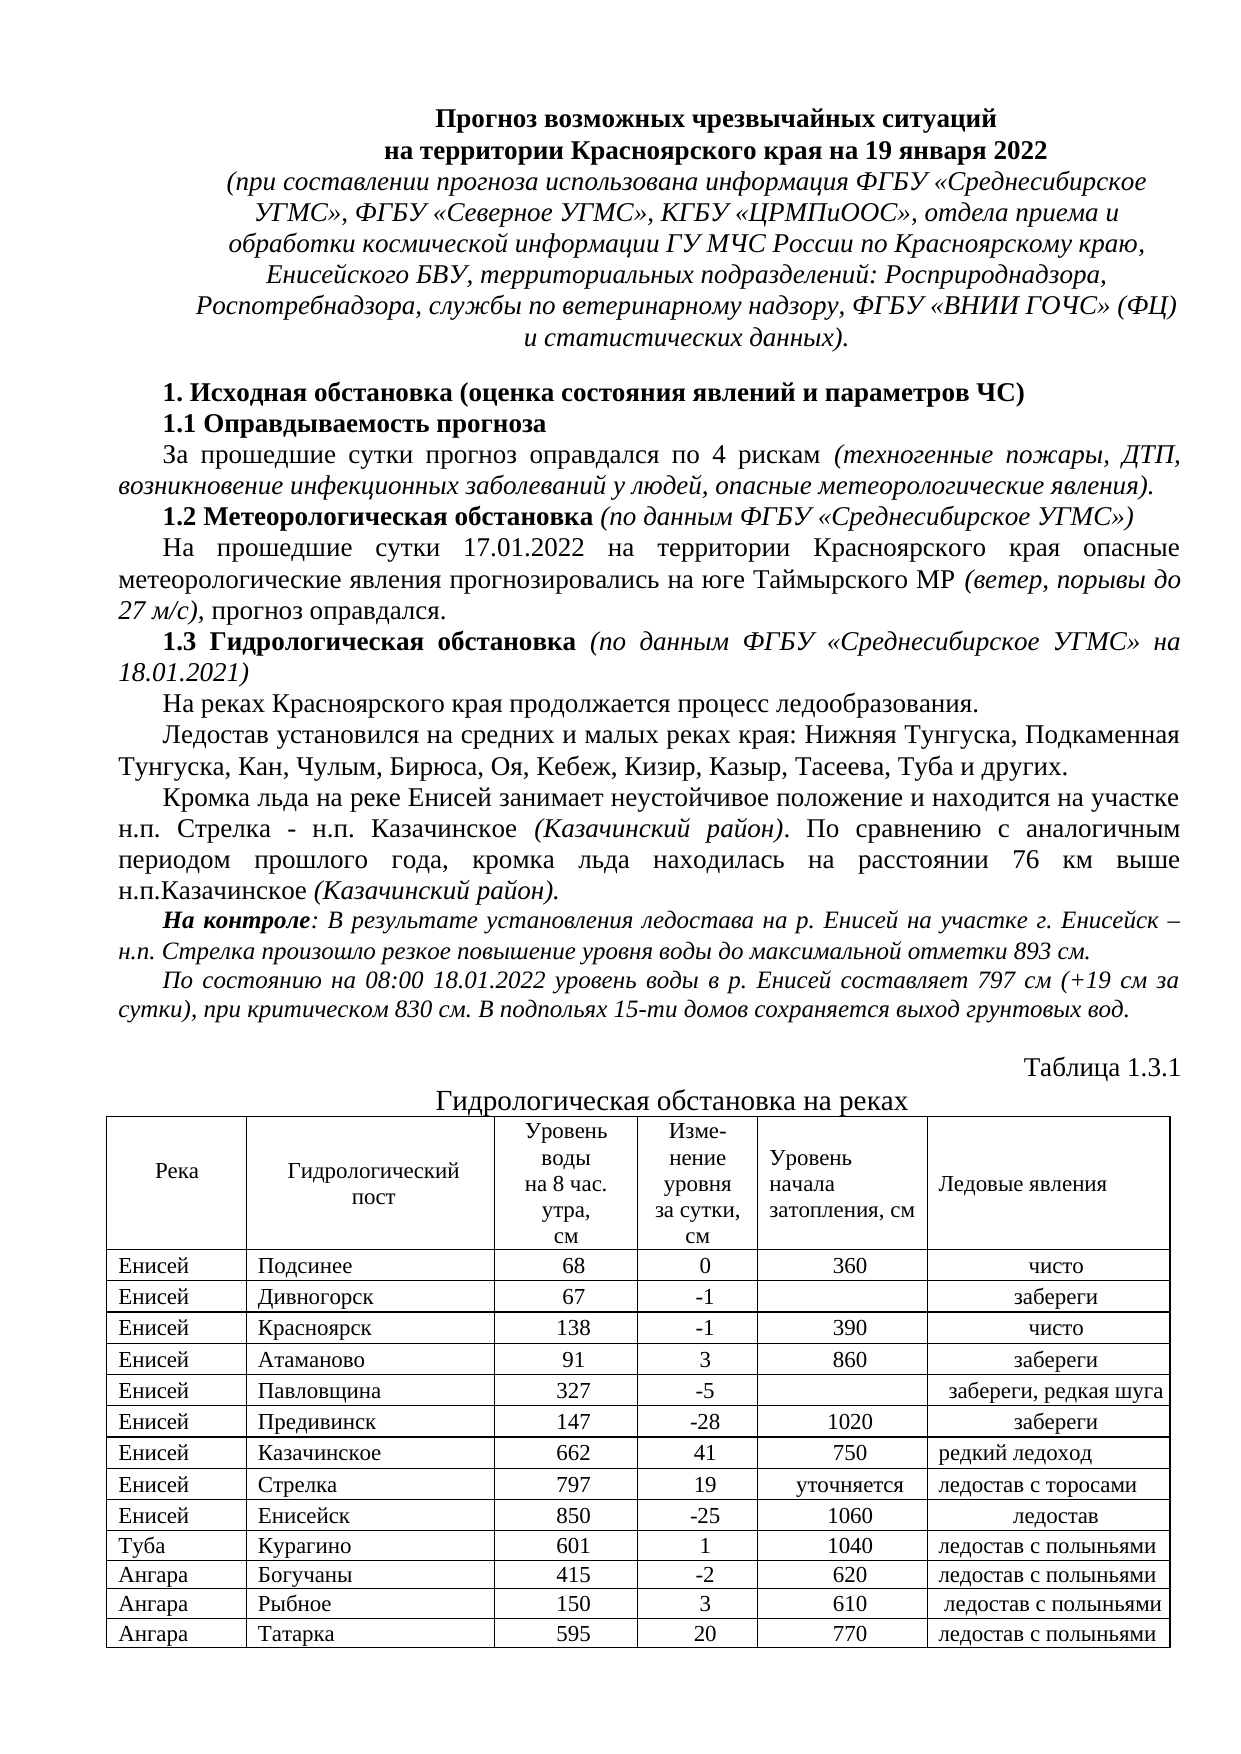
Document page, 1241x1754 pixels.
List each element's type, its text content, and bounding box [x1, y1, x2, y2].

table_cell Енисей [107, 1438, 246, 1468]
table_cell ледостав с торосами [928, 1469, 1169, 1499]
table_cell -1 [638, 1281, 757, 1311]
table_cell 770 [758, 1619, 927, 1647]
table_cell Подсинее [247, 1250, 494, 1280]
table_cell Стрелка [247, 1469, 494, 1499]
table_cell 601 [495, 1531, 637, 1560]
table_cell ледостав [928, 1500, 1169, 1530]
table_cell Дивногорск [247, 1281, 494, 1311]
text (при составлении прогноза использована информация ФГБУ «Среднесибирское УГМС», ФГБУ «Северное УГМС», КГБУ «ЦРМПиООС», отдела приема и обработки космической информации ГУ МЧС России по Красноярскому краю, Енисейского БВУ, территориальных подразделений: Росприроднадзора, Роспотребнадзора, службы по ветеринарному надзору, ФГБУ «ВНИИ ГОЧС» (ФЦ) и статистических данных). [192, 165, 1181, 352]
table_cell уточняется [758, 1469, 927, 1499]
table_cell Казачинское [247, 1438, 494, 1468]
table_cell [758, 1281, 927, 1311]
table_cell Енисей [107, 1500, 246, 1530]
table_cell 610 [758, 1589, 927, 1617]
table_cell 1 [638, 1531, 757, 1560]
table_cell Красноярск [247, 1313, 494, 1343]
table_cell 662 [495, 1438, 637, 1468]
table_cell 860 [758, 1344, 927, 1374]
table_cell 360 [758, 1250, 927, 1280]
table_cell 327 [495, 1375, 637, 1405]
table_cell Ангара [107, 1619, 246, 1647]
table_cell Татарка [247, 1619, 494, 1647]
table_cell 1060 [758, 1500, 927, 1530]
table_cell 20 [638, 1619, 757, 1647]
table_cell чисто [928, 1313, 1169, 1343]
text 1.2 Метеорологическая обстановка (по данным ФГБУ «Среднесибирское УГМС») [118, 500, 1181, 532]
table_cell редкий ледоход [928, 1438, 1169, 1468]
table_cell 19 [638, 1469, 757, 1499]
table_cell 3 [638, 1344, 757, 1374]
table_cell ледостав с полыньями [928, 1619, 1169, 1647]
table_cell Павловщина [247, 1375, 494, 1405]
table_cell Енисей [107, 1469, 246, 1499]
table_cell 1020 [758, 1406, 927, 1436]
table_cell 0 [638, 1250, 757, 1280]
table_cell Енисей [107, 1313, 246, 1343]
table_cell Атаманово [247, 1344, 494, 1374]
table_cell 1040 [758, 1531, 927, 1560]
table_header Гидрологический пост [247, 1117, 494, 1249]
table_cell Рыбное [247, 1589, 494, 1617]
table_cell 750 [758, 1438, 927, 1468]
table_cell 415 [495, 1561, 637, 1587]
table_cell Енисей [107, 1406, 246, 1436]
table_cell -1 [638, 1313, 757, 1343]
text 1.1 Оправдываемость прогноза [118, 407, 1181, 438]
text 1. Исходная обстановка (оценка состояния явлений и параметров ЧС) [118, 376, 1181, 407]
text На прошедшие сутки 17.01.2022 на территории Красноярского края опасные метеорологические явления прогнозировались на юге Таймырского МР (ветер, порывы до 27 м/с), прогноз оправдался. [118, 532, 1181, 625]
text Ледостав установился на средних и малых реках края: Нижняя Тунгуска, Подкаменная Тунгуска, Кан, Чулым, Бирюса, Оя, Кебеж, Кизир, Казыр, Тасеева, Туба и других. [118, 718, 1181, 781]
table_cell 68 [495, 1250, 637, 1280]
text По состоянию на 08:00 18.01.2022 уровень воды в р. Енисей составляет 797 см (+19 см за сутки), при критическом 830 см. В подпольях 15-ти домов сохраняется выход грунтовых вод. [118, 965, 1181, 1023]
text На контроле: В результате установления ледостава на р. Енисей на участке г. Енисейск – н.п. Стрелка произошло резкое повышение уровня воды до максимальной отметки 893 см. [118, 905, 1181, 965]
table_cell 595 [495, 1619, 637, 1647]
table_cell Курагино [247, 1531, 494, 1560]
table_cell 138 [495, 1313, 637, 1343]
table_cell забереги [928, 1344, 1169, 1374]
table_cell 390 [758, 1313, 927, 1343]
table_cell забереги [928, 1406, 1169, 1436]
table_cell ледостав с полыньями [928, 1561, 1169, 1587]
table_cell 91 [495, 1344, 637, 1374]
text 1.3 Гидрологическая обстановка (по данным ФГБУ «Среднесибирское УГМС» на 18.01.2021) [118, 625, 1181, 687]
table_cell Ангара [107, 1589, 246, 1617]
table_cell забереги, редкая шуга [928, 1375, 1169, 1405]
table_cell -2 [638, 1561, 757, 1587]
table_cell 797 [495, 1469, 637, 1499]
table_header Уровень воды на 8 час. утра, см [495, 1117, 637, 1249]
table_cell 147 [495, 1406, 637, 1436]
table_cell Енисей [107, 1281, 246, 1311]
text Гидрологическая обстановка на реках [118, 1083, 1181, 1116]
table_header Уровень начала затопления, cм [758, 1117, 927, 1249]
table_cell Енисей [107, 1344, 246, 1374]
text Кромка льда на реке Енисей занимает неустойчивое положение и находится на участке н.п. Стрелка - н.п. Казачинское (Казачинский район). По сравнению с аналогичным периодом прошлого года, кромка льда находилась на расстоянии 76 км выше н.п.Казачинское (Казачинский район). [118, 781, 1181, 905]
text Таблица 1.3.1 [118, 1051, 1181, 1083]
table_cell Енисей [107, 1250, 246, 1280]
table_cell -25 [638, 1500, 757, 1530]
table_cell ледостав с полыньями [928, 1589, 1169, 1617]
table_cell 850 [495, 1500, 637, 1530]
text Прогноз возможных чрезвычайных ситуаций [192, 103, 1181, 134]
table_cell 3 [638, 1589, 757, 1617]
text За прошедшие сутки прогноз оправдался по 4 рискам (техногенные пожары, ДТП, возникновение инфекционных заболеваний у людей, опасные метеорологические явления). [118, 438, 1181, 500]
table_header Река [107, 1117, 246, 1249]
table_cell ледостав с полыньями [928, 1531, 1169, 1560]
table_cell 67 [495, 1281, 637, 1311]
table_cell -5 [638, 1375, 757, 1405]
table_cell Туба [107, 1531, 246, 1560]
table_cell Енисей [107, 1375, 246, 1405]
text На реках Красноярского края продолжается процесс ледообразования. [118, 687, 1181, 718]
table_cell 150 [495, 1589, 637, 1617]
table_cell 620 [758, 1561, 927, 1587]
table_cell Енисейск [247, 1500, 494, 1530]
table_cell чисто [928, 1250, 1169, 1280]
table_cell Ангара [107, 1561, 246, 1587]
text на территории Красноярского края на 19 января 2022 [192, 134, 1181, 165]
table_header Изме- нение уровня за сутки, см [638, 1117, 757, 1249]
table_cell Предивинск [247, 1406, 494, 1436]
table_cell 41 [638, 1438, 757, 1468]
table_cell Богучаны [247, 1561, 494, 1587]
table_cell -28 [638, 1406, 757, 1436]
table_cell [758, 1375, 927, 1405]
table_cell забереги [928, 1281, 1169, 1311]
table_header Ледовые явления [928, 1117, 1169, 1249]
